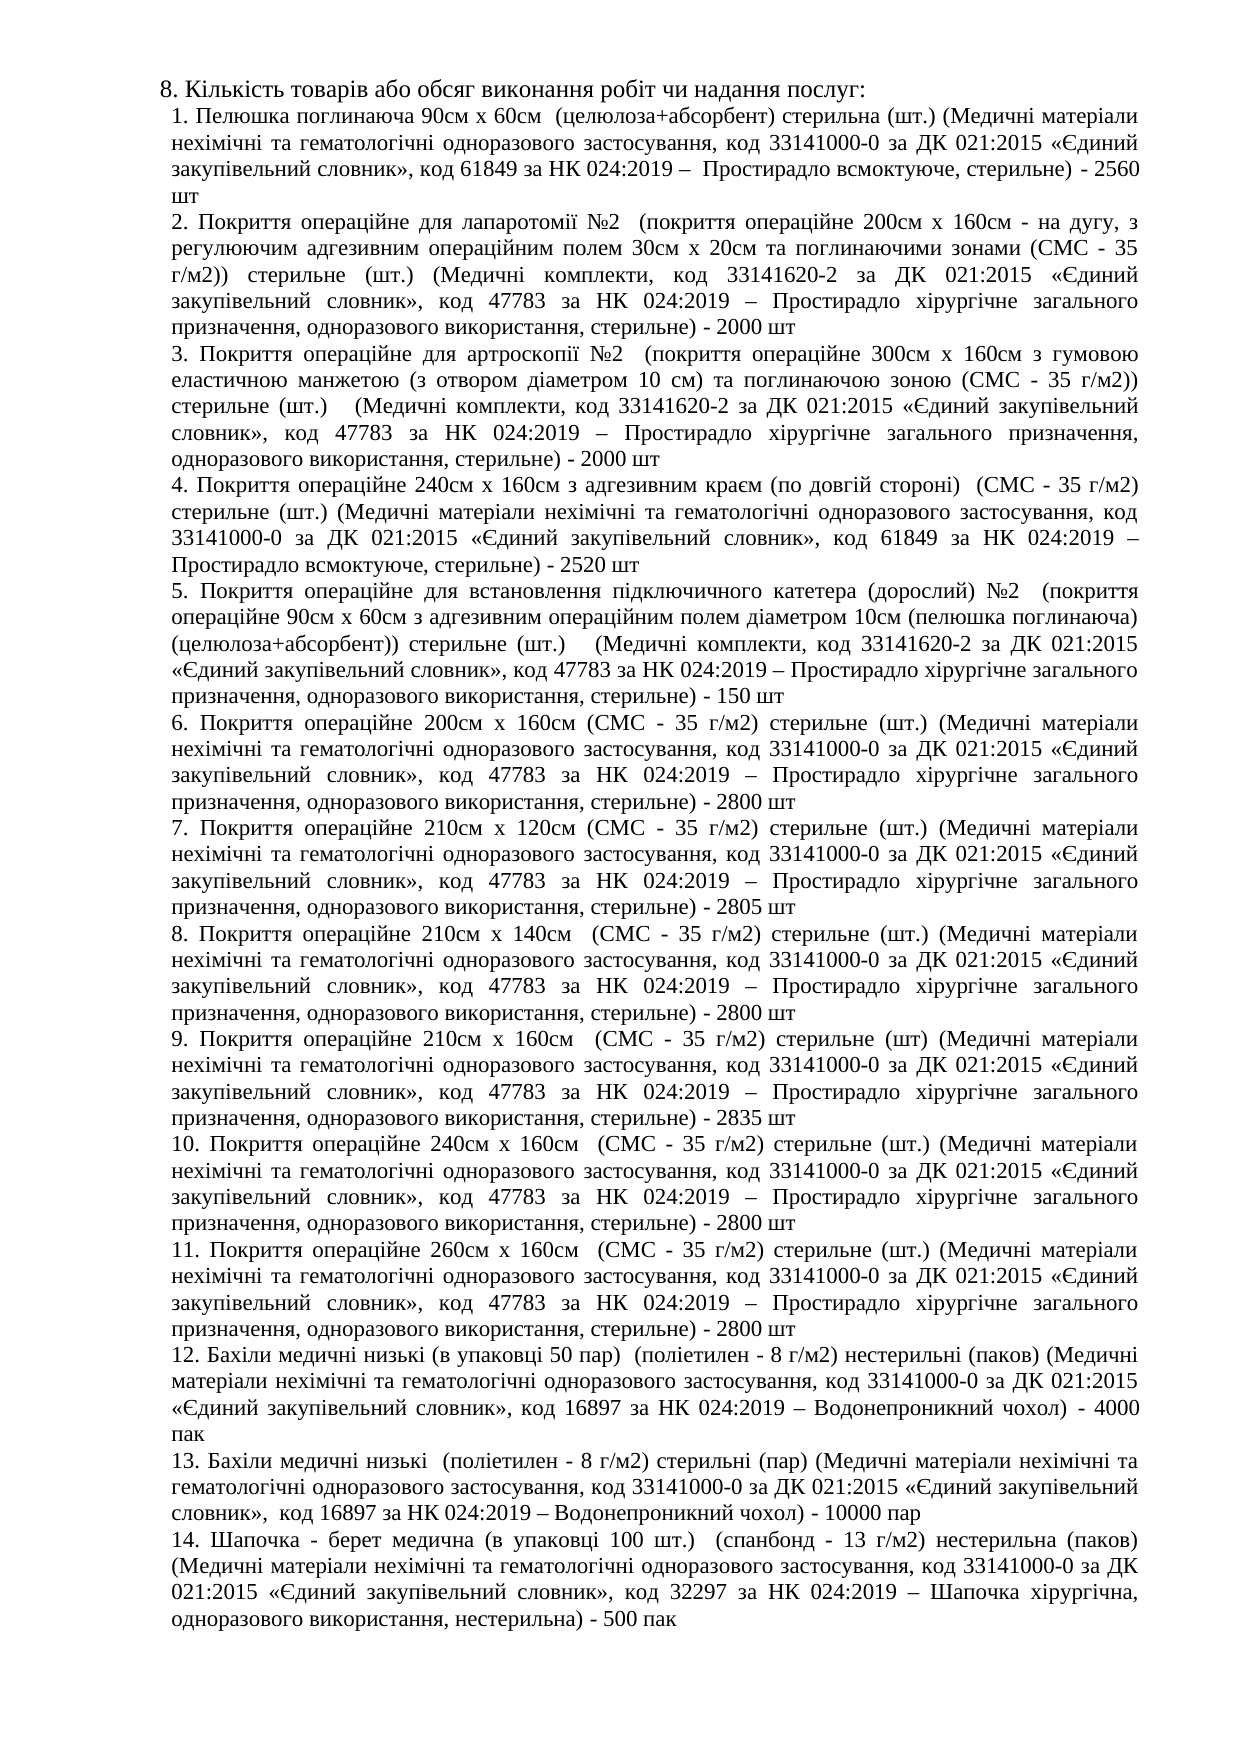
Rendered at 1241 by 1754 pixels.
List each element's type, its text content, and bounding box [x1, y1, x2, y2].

text 12. Бахіли медичні низькі (в упаковці 50 пар) (поліетилен - 8 г/м2) нестерильні (паков) (Медичні матеріали нехімічні та гематологічні одноразового застосування, код 33141000-0 за ДК 021:2015 «Єдиний закупівельний словник», код 16897 за НК 024:2019 – Водонепроникний чохол) - 4000 пак [171, 1341, 1140, 1447]
text 2. Покриття операційне для лапаротомії №2 (покриття операційне 200см х 160см - на дугу, з регулюючим адгезивним операційним полем 30см х 20см та поглинаючими зонами (СМС - 35 г/м2)) стерильне (шт.) (Медичні комплекти, код 33141620-2 за ДК 021:2015 «Єдиний закупівельний словник», код 47783 за НК 024:2019 – Простирадло хірургічне загального призначення, одноразового використання, стерильне) - 2000 шт [171, 208, 1140, 340]
text 1. Пелюшка поглинаюча 90см х 60см (целюлоза+абсорбент) стерильна (шт.) (Медичні матеріали нехімічні та гематологічні одноразового застосування, код 33141000-0 за ДК 021:2015 «Єдиний закупівельний словник», код 61849 за НК 024:2019 – Простирадло всмоктуюче, стерильне) - 2560 шт [171, 103, 1140, 208]
text 9. Покриття операційне 210см х 160см (CМС - 35 г/м2) стерильне (шт) (Медичні матеріали нехімічні та гематологічні одноразового застосування, код 33141000-0 за ДК 021:2015 «Єдиний закупівельний словник», код 47783 за НК 024:2019 – Простирадло хірургічне загального призначення, одноразового використання, стерильне) - 2835 шт [171, 1025, 1140, 1130]
text 7. Покриття операційне 210см х 120см (CМС - 35 г/м2) стерильне (шт.) (Медичні матеріали нехімічні та гематологічні одноразового застосування, код 33141000-0 за ДК 021:2015 «Єдиний закупівельний словник», код 47783 за НК 024:2019 – Простирадло хірургічне загального призначення, одноразового використання, стерильне) - 2805 шт [171, 814, 1140, 919]
text 3. Покриття операційне для артроскопії №2 (покриття операційне 300см х 160см з гумовою еластичною манжетою (з отвором діаметром 10 см) та поглинаючою зоною (СМС - 35 г/м2)) стерильне (шт.) (Медичні комплекти, код 33141620-2 за ДК 021:2015 «Єдиний закупівельний словник», код 47783 за НК 024:2019 – Простирадло хірургічне загального призначення, одноразового використання, стерильне) - 2000 шт [171, 340, 1140, 472]
text 14. Шапочка - берет медична (в упаковці 100 шт.) (спанбонд - 13 г/м2) нестерильна (паков) (Медичні матеріали нехімічні та гематологічні одноразового застосування, код 33141000-0 за ДК 021:2015 «Єдиний закупівельний словник», код 32297 за НК 024:2019 – Шапочка хірургічна, одноразового використання, нестерильна) - 500 пак [171, 1526, 1140, 1631]
text 6. Покриття операційне 200см х 160см (CМС - 35 г/м2) стерильне (шт.) (Медичні матеріали нехімічні та гематологічні одноразового застосування, код 33141000-0 за ДК 021:2015 «Єдиний закупівельний словник», код 47783 за НК 024:2019 – Простирадло хірургічне загального призначення, одноразового використання, стерильне) - 2800 шт [171, 709, 1140, 814]
text 8. Покриття операційне 210см х 140см (CМС - 35 г/м2) стерильне (шт.) (Медичні матеріали нехімічні та гематологічні одноразового застосування, код 33141000-0 за ДК 021:2015 «Єдиний закупівельний словник», код 47783 за НК 024:2019 – Простирадло хірургічне загального призначення, одноразового використання, стерильне) - 2800 шт [171, 919, 1140, 1025]
text 5. Покриття операційне для встановлення підключичного катетера (дорослий) №2 (покриття операційне 90см х 60см з адгезивним операційним полем діаметром 10см (пелюшка поглинаюча) (целюлоза+абсорбент)) стерильне (шт.) (Медичні комплекти, код 33141620-2 за ДК 021:2015 «Єдиний закупівельний словник», код 47783 за НК 024:2019 – Простирадло хірургічне загального призначення, одноразового використання, стерильне) - 150 шт [171, 577, 1140, 709]
text 8. Кількість товарів або обсяг виконання робіт чи надання послуг: [159, 74, 1140, 103]
text 4. Покриття операційне 240см х 160см з адгезивним краєм (по довгій стороні) (СМС - 35 г/м2) стерильне (шт.) (Медичні матеріали нехімічні та гематологічні одноразового застосування, код 33141000-0 за ДК 021:2015 «Єдиний закупівельний словник», код 61849 за НК 024:2019 – Простирадло всмоктуюче, стерильне) - 2520 шт [171, 472, 1140, 577]
text 10. Покриття операційне 240см х 160см (СМС - 35 г/м2) стерильне (шт.) (Медичні матеріали нехімічні та гематологічні одноразового застосування, код 33141000-0 за ДК 021:2015 «Єдиний закупівельний словник», код 47783 за НК 024:2019 – Простирадло хірургічне загального призначення, одноразового використання, стерильне) - 2800 шт [171, 1130, 1140, 1236]
text 13. Бахіли медичні низькі (поліетилен - 8 г/м2) стерильні (пар) (Медичні матеріали нехімічні та гематологічні одноразового застосування, код 33141000-0 за ДК 021:2015 «Єдиний закупівельний словник», код 16897 за НК 024:2019 – Водонепроникний чохол) - 10000 пар [171, 1447, 1140, 1526]
text 11. Покриття операційне 260см х 160см (СМС - 35 г/м2) стерильне (шт.) (Медичні матеріали нехімічні та гематологічні одноразового застосування, код 33141000-0 за ДК 021:2015 «Єдиний закупівельний словник», код 47783 за НК 024:2019 – Простирадло хірургічне загального призначення, одноразового використання, стерильне) - 2800 шт [171, 1236, 1140, 1341]
